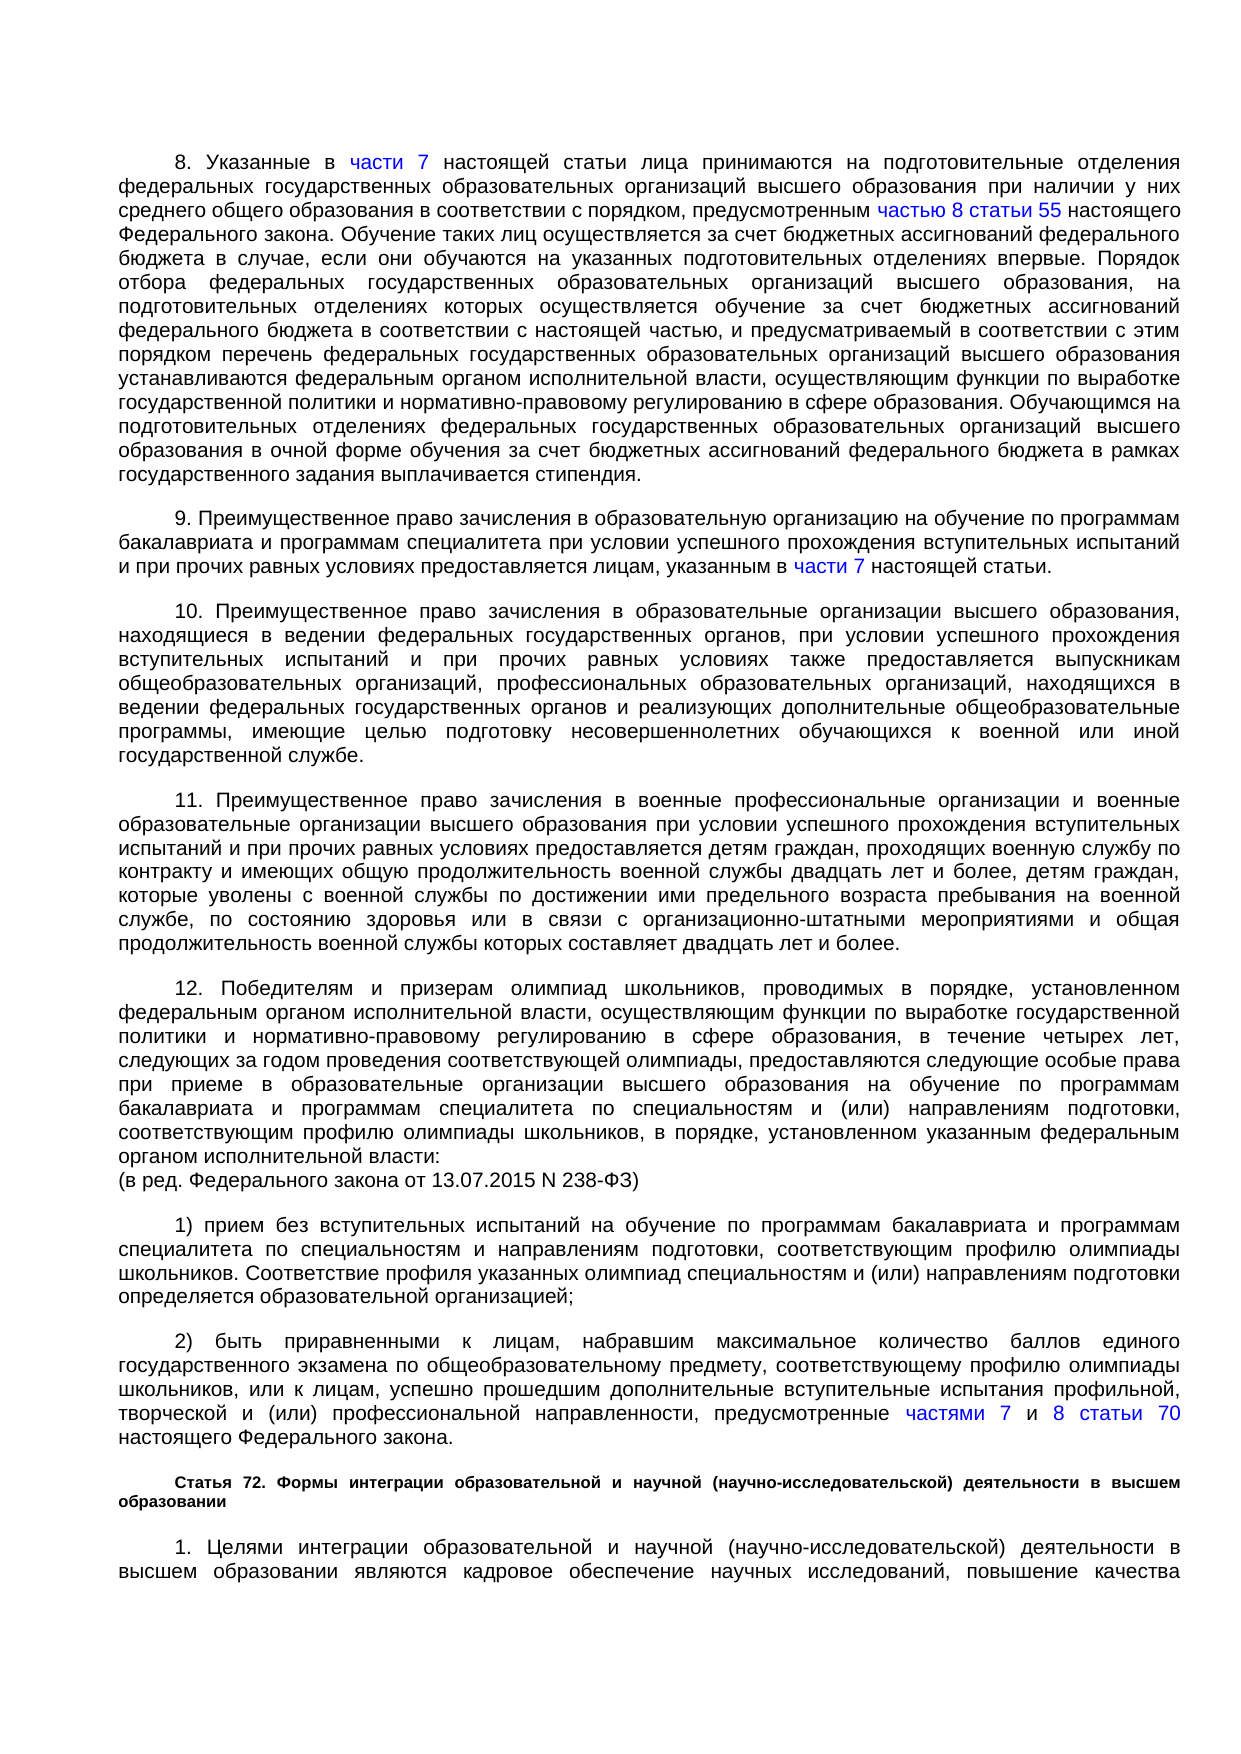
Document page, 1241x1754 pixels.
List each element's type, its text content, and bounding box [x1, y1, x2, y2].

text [118, 1535, 1181, 1583]
text 12. Победителям и призерам олимпиад школьников, проводимых в порядке, установленном федеральным органом исполнительной власти, осуществляющим функции по выработке государственной политики и нормативно-правовому регулированию в сфере образования, в течение четырех лет, следующих за годом проведения соответствующей олимпиады, предоставляются следующие особые права при приеме в образовательные организации высшего образования на обучение по программам бакалавриата и программам специалитета по специальностям и (или) направлениям подготовки, соответствующим профилю олимпиады школьников, в порядке, установленном указанным федеральным органом исполнительной власти: [118, 976, 1181, 1168]
text 10. Преимущественное право зачисления в образовательные организации высшего образования, находящиеся в ведении федеральных государственных органов, при условии успешного прохождения вступительных испытаний и при прочих равных условиях также предоставляется выпускникам общеобразовательных организаций, профессиональных образовательных организаций, находящихся в ведении федеральных государственных органов и реализующих дополнительные общеобразовательные программы, имеющие целью подготовку несовершеннолетних обучающихся к военной или иной государственной службе. [118, 599, 1181, 767]
text 11. Преимущественное право зачисления в военные профессиональные организации и военные образовательные организации высшего образования при условии успешного прохождения вступительных испытаний и при прочих равных условиях предоставляется детям граждан, проходящих военную службу по контракту и имеющих общую продолжительность военной службы двадцать лет и более, детям граждан, которые уволены с военной службы по достижении ими предельного возраста пребывания на военной службе, по состоянию здоровья или в связи с организационно-штатными мероприятиями и общая продолжительность военной службы которых составляет двадцать лет и более. [118, 787, 1181, 955]
text 8. Указанные в части 7 настоящей статьи лица принимаются на подготовительные отделения федеральных государственных образовательных организаций высшего образования при наличии у них среднего общего образования в соответствии с порядком, предусмотренным частью 8 статьи 55 настоящего Федерального закона. Обучение таких лиц осуществляется за счет бюджетных ассигнований федерального бюджета в случае, если они обучаются на указанных подготовительных отделениях впервые. Порядок отбора федеральных государственных образовательных организаций высшего образования, на подготовительных отделениях которых осуществляется обучение за счет бюджетных ассигнований федерального бюджета в соответствии с настоящей частью, и предусматриваемый в соответствии с этим порядком перечень федеральных государственных образовательных организаций высшего образования устанавливаются федеральным органом исполнительной власти, осуществляющим функции по выработке государственной политики и нормативно-правовому регулированию в сфере образования. Обучающимся на подготовительных отделениях федеральных государственных образовательных организаций высшего образования в очной форме обучения за счет бюджетных ассигнований федерального бюджета в рамках государственного задания выплачивается стипендия. [118, 150, 1181, 485]
text 2) быть приравненными к лицам, набравшим максимальное количество баллов единого государственного экзамена по общеобразовательному предмету, соответствующему профилю олимпиады школьников, или к лицам, успешно прошедшим дополнительные вступительные испытания профильной, творческой и (или) профессиональной направленности, предусмотренные частями 7 и 8 статьи 70 настоящего Федерального закона. [118, 1329, 1181, 1449]
text 1) прием без вступительных испытаний на обучение по программам бакалавриата и программам специалитета по специальностям и направлениям подготовки, соответствующим профилю олимпиады школьников. Соответствие профиля указанных олимпиад специальностям и (или) направлениям подготовки определяется образовательной организацией; [118, 1212, 1181, 1308]
title Статья 72. Формы интеграции образовательной и научной (научно-исследовательской) деятельности в высшем образовании [118, 1473, 1181, 1511]
text (в ред. Федерального закона от 13.07.2015 N 238-ФЗ) [118, 1168, 1181, 1192]
text 9. Преимущественное право зачисления в образовательную организацию на обучение по программам бакалавриата и программам специалитета при условии успешного прохождения вступительных испытаний и при прочих равных условиях предоставляется лицам, указанным в части 7 настоящей статьи. [118, 506, 1181, 578]
